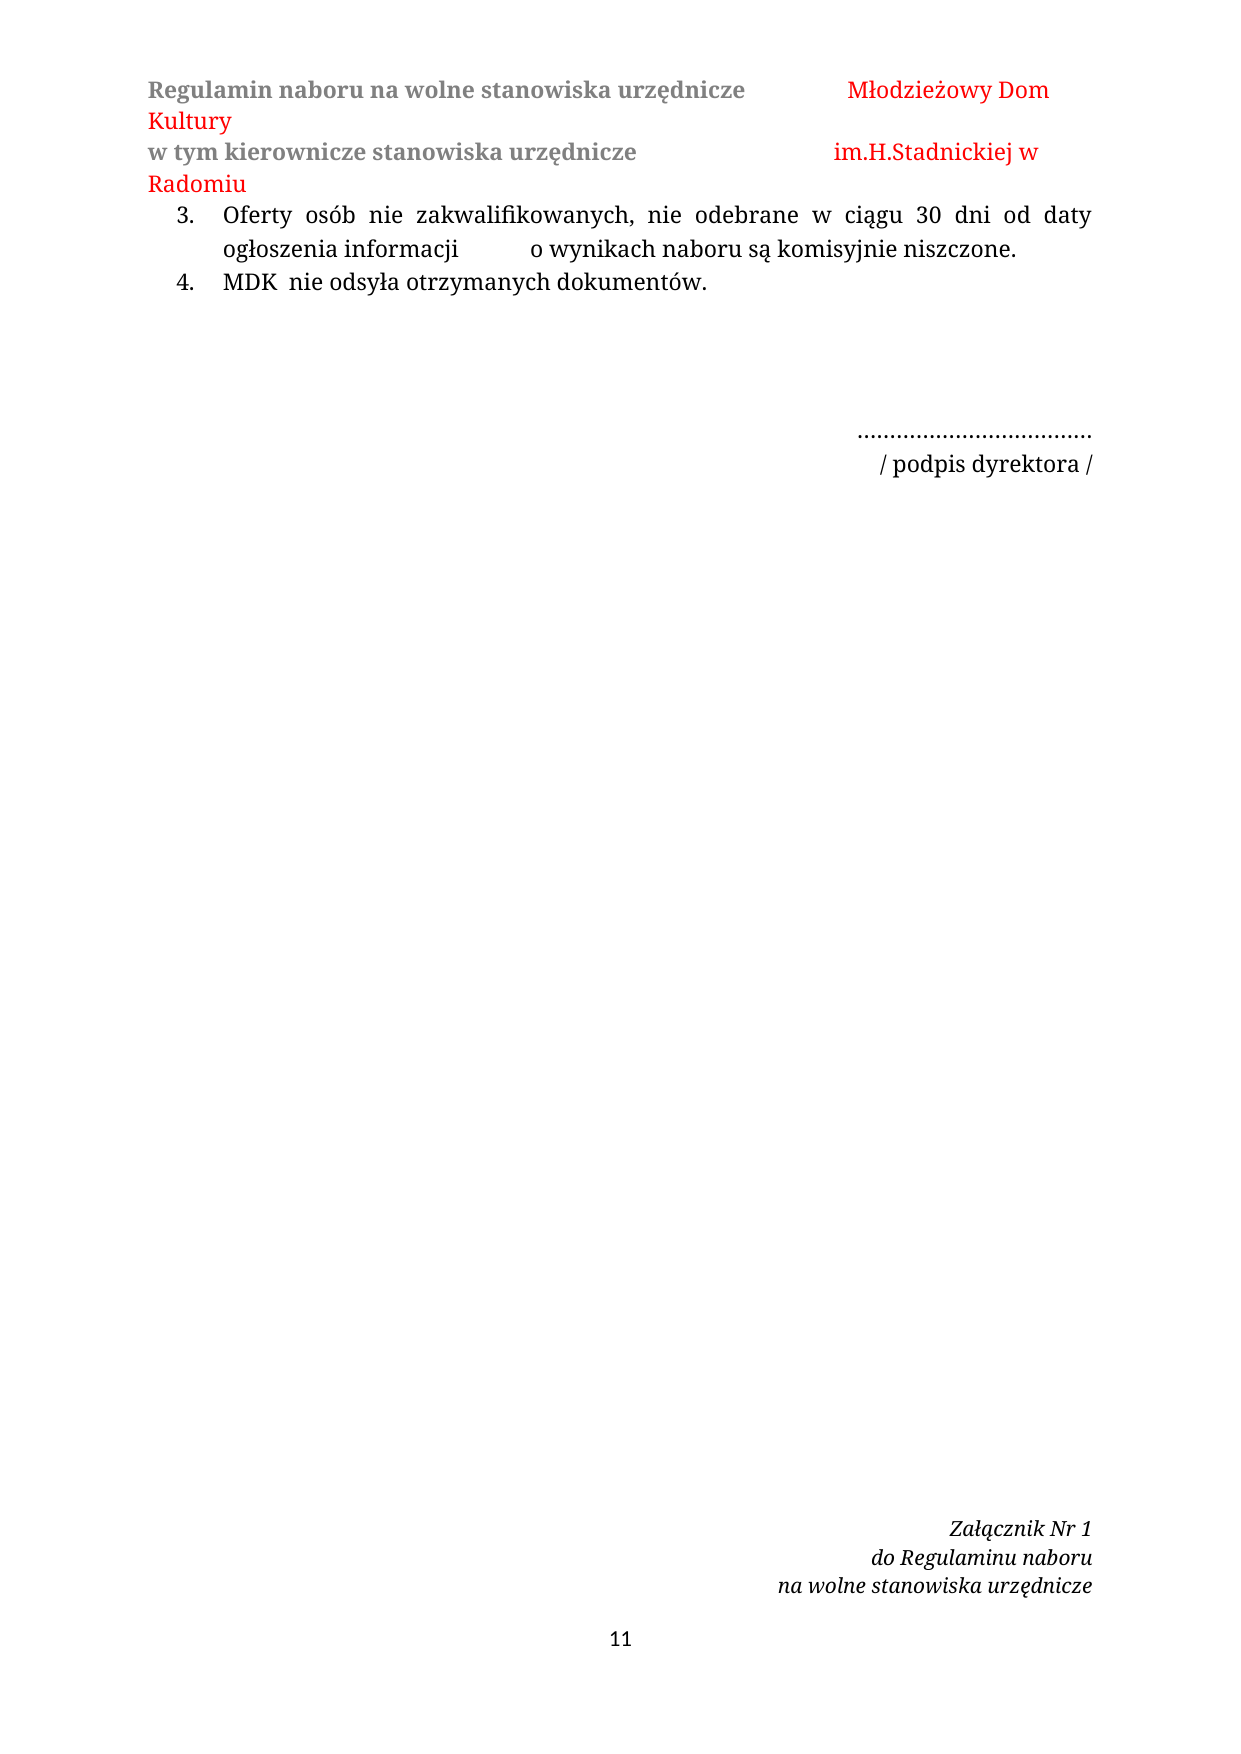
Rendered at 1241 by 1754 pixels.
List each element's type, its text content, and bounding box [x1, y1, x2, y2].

text ……………………………… / podpis dyrektora / [148, 414, 1092, 479]
list MDK nie odsyła otrzymanych dokumentów. [185, 266, 1092, 298]
list Oferty osób nie zakwalifikowanych, nie odebrane w ciągu 30 dni od daty ogłoszenia informacji o wynikach naboru są komisyjnie niszczone. [185, 199, 1092, 264]
text Załącznik Nr 1 [148, 1514, 1092, 1543]
text do Regulaminu naboru [148, 1543, 1092, 1571]
text na wolne stanowiska urzędnicze [148, 1571, 1092, 1600]
